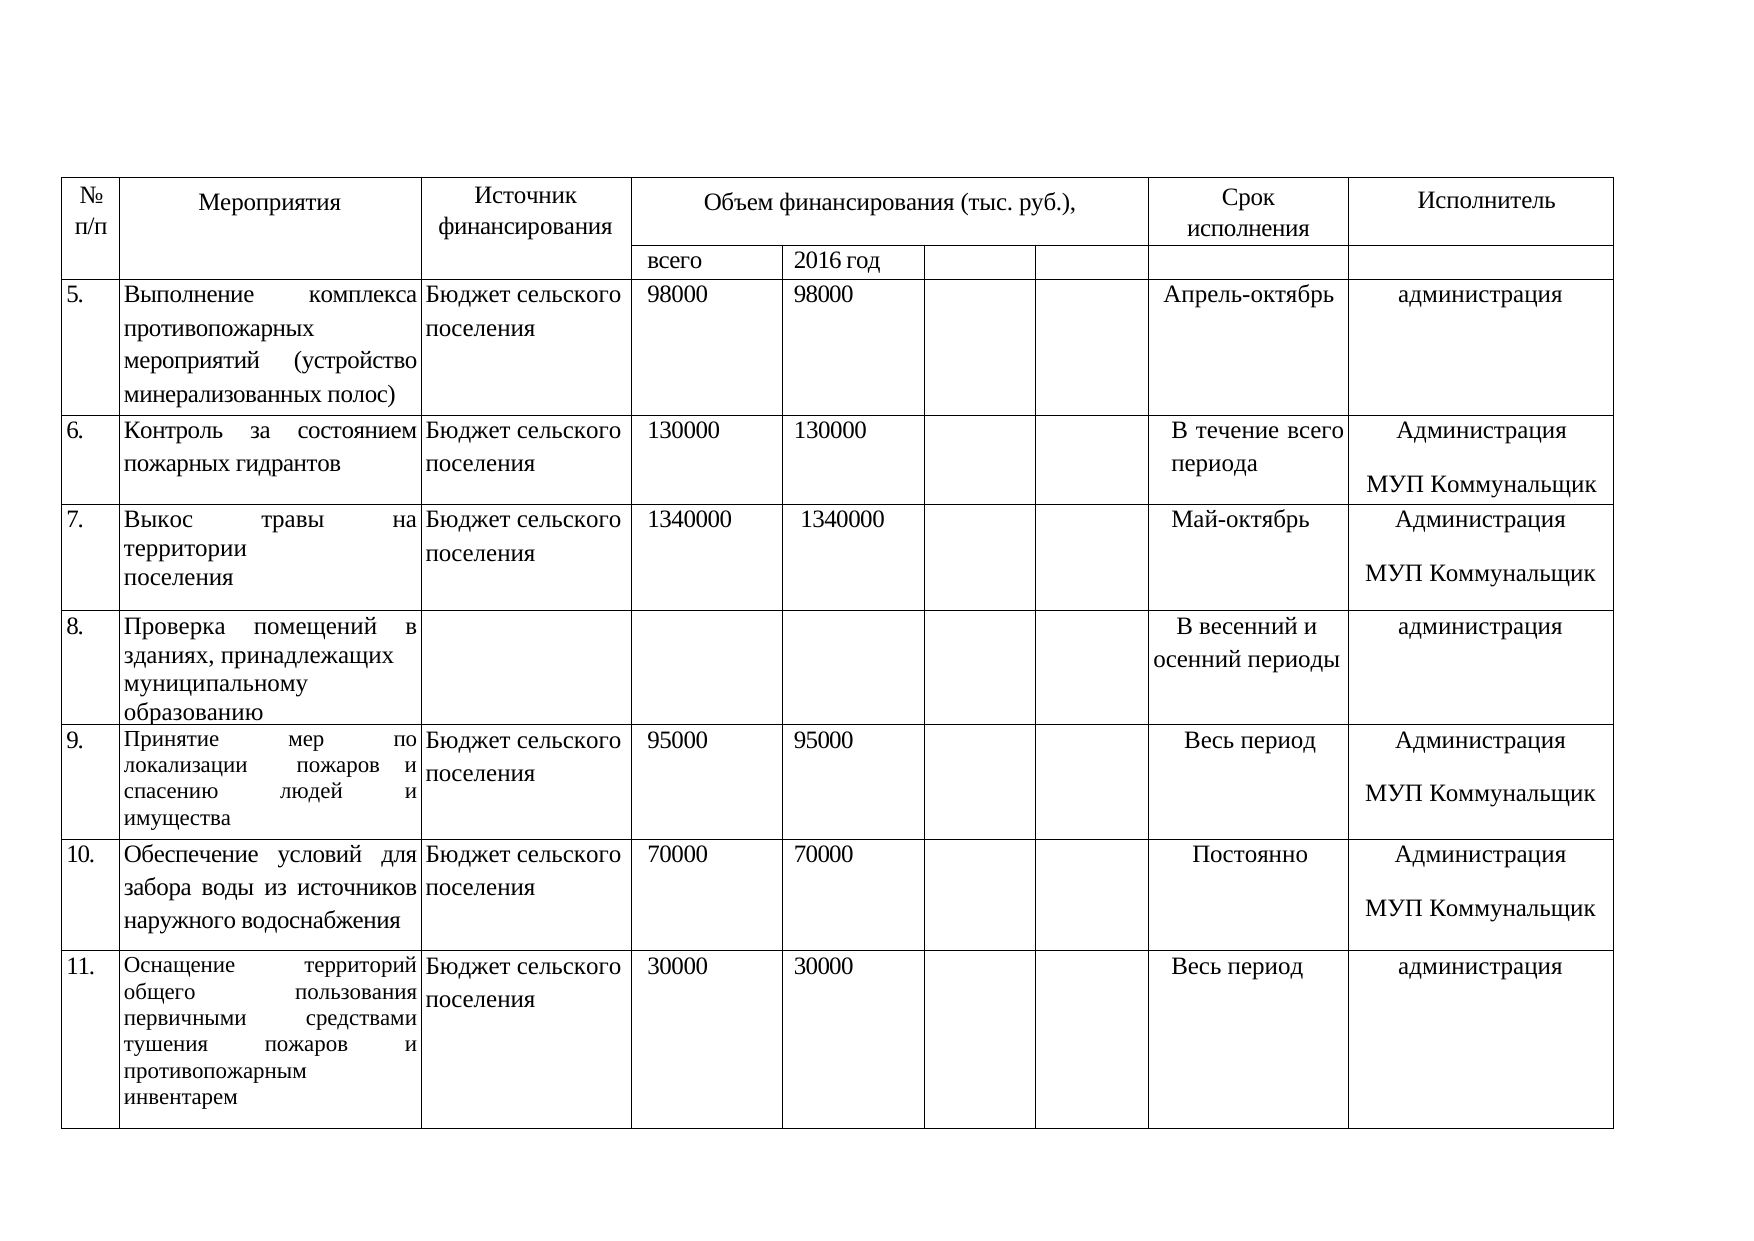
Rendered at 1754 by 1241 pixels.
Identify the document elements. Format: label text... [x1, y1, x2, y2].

table_cell 6. [62, 416, 119, 503]
table_cell [422, 611, 631, 724]
table_cell 70000 [632, 840, 782, 950]
table_cell [925, 840, 1035, 950]
table_cell Весь период [1149, 951, 1348, 1128]
table_cell 130000 [632, 416, 782, 503]
table_cell Администрация МУП Коммунальщик [1349, 416, 1613, 503]
table_cell [1036, 505, 1148, 610]
table_cell [1036, 280, 1148, 414]
table_cell Администрация МУП Коммунальщик [1349, 505, 1613, 610]
table_cell Обеспечение условий для забора воды из источников наружного водоснабжения [120, 840, 421, 950]
table_cell Бюджет сельского поселения [422, 725, 631, 838]
table_cell 7. [62, 505, 119, 610]
table_cell [1149, 246, 1348, 278]
table_cell Бюджет сельского поселения [422, 416, 631, 503]
table_cell [783, 611, 924, 724]
table_header Исполнитель [1349, 178, 1613, 244]
table_cell администрация [1349, 280, 1613, 414]
table_cell Проверка помещений в зданиях, принадлежащих муниципальному образованию [120, 611, 421, 724]
table_header Срок исполнения [1149, 178, 1348, 244]
table_cell 70000 [783, 840, 924, 950]
table_cell Контроль за состоянием пожарных гидрантов [120, 416, 421, 503]
table_cell Апрель-октябрь [1149, 280, 1348, 414]
table_cell 5. [62, 280, 119, 414]
table_cell [925, 416, 1035, 503]
table_cell Бюджет сельского поселения [422, 840, 631, 950]
table_cell 2016 год [783, 246, 924, 278]
table_cell 30000 [783, 951, 924, 1128]
table_cell 98000 [632, 280, 782, 414]
table_cell всего [632, 246, 782, 278]
table_cell [925, 246, 1035, 278]
table_cell Выкос травы на территории поселения [120, 505, 421, 610]
table_cell Выполнение комплекса противопожарных мероприятий (устройство минерализованных полос) [120, 280, 421, 414]
table_cell Бюджет сельского поселения [422, 951, 631, 1128]
table_cell [925, 725, 1035, 838]
table_cell [925, 611, 1035, 724]
table_cell В течение всего периода [1149, 416, 1348, 503]
table_cell [1036, 951, 1148, 1128]
table_cell 9. [62, 725, 119, 838]
table_cell [1036, 416, 1148, 503]
table_header № п/п [62, 178, 119, 278]
table_header Мероприятия [120, 178, 421, 278]
table_cell 1340000 [783, 505, 924, 610]
table_cell [925, 280, 1035, 414]
table_cell 8. [62, 611, 119, 724]
table_header Источник финансирования [422, 178, 631, 278]
table_header Объем финансирования (тыс. руб.), [632, 178, 1148, 244]
table_cell Постоянно [1149, 840, 1348, 950]
table_cell [1036, 246, 1148, 278]
table_cell администрация [1349, 611, 1613, 724]
table_cell 11. [62, 951, 119, 1128]
table_cell Весь период [1149, 725, 1348, 838]
table_cell Оснащение территорий общего пользования первичными средствами тушения пожаров и противопожарным инвентарем [120, 951, 421, 1128]
table_cell [1036, 611, 1148, 724]
table_cell [1349, 246, 1613, 278]
table_cell 1340000 [632, 505, 782, 610]
table_cell Бюджет сельского поселения [422, 505, 631, 610]
table_cell Принятие мер по локализации пожаров и спасению людей и имущества [120, 725, 421, 838]
table_cell Май-октябрь [1149, 505, 1348, 610]
table_cell Администрация МУП Коммунальщик [1349, 840, 1613, 950]
table_cell Бюджет сельского поселения [422, 280, 631, 414]
table_cell [1036, 840, 1148, 950]
table_cell [925, 505, 1035, 610]
table_cell 30000 [632, 951, 782, 1128]
table_cell 10. [62, 840, 119, 950]
table_cell [925, 951, 1035, 1128]
table_cell администрация [1349, 951, 1613, 1128]
table_cell [632, 611, 782, 724]
table_cell В весенний и осенний периоды [1149, 611, 1348, 724]
table_cell 130000 [783, 416, 924, 503]
table_cell [1036, 725, 1148, 838]
table_cell 95000 [632, 725, 782, 838]
table_cell Администрация МУП Коммунальщик [1349, 725, 1613, 838]
table_cell 98000 [783, 280, 924, 414]
table_cell 95000 [783, 725, 924, 838]
